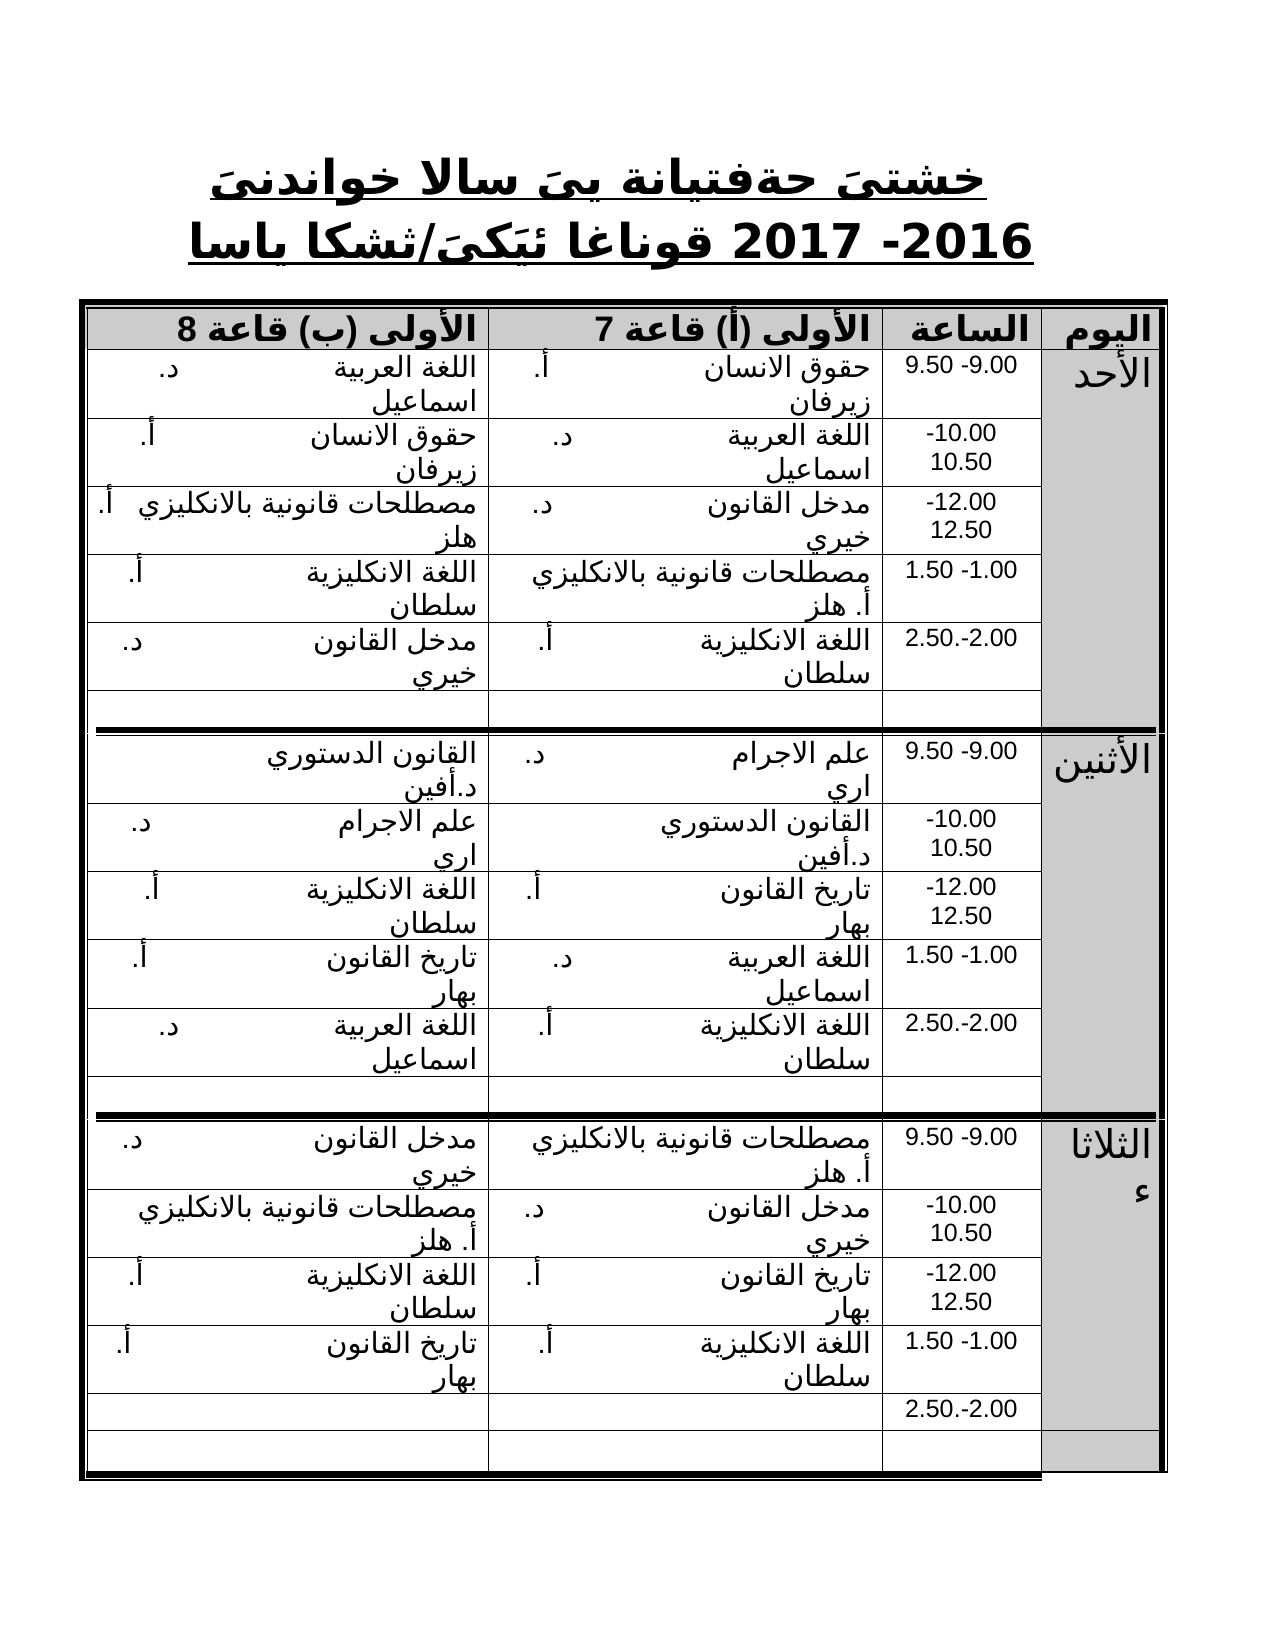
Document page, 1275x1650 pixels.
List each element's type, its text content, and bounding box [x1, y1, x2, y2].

table_cell [88, 1431, 488, 1471]
table_header الأولى (أ) قاعة 7 [489, 309, 882, 349]
table_cell اللغة العربية د. اسماعيل [489, 419, 882, 486]
table_cell [88, 691, 488, 727]
table_cell تاريخ القانون أ. بهار [88, 940, 488, 1007]
table_cell 9.00- 9.50 [883, 1122, 1041, 1189]
table_cell اللغة العربية د. اسماعيل [489, 940, 882, 1007]
table_cell مصطلحات قانونية بالانكليزي أ. هلز [88, 487, 488, 554]
table_cell مصطلحات قانونية بالانكليزي أ. هلز [88, 1190, 488, 1257]
table_cell 2.00-.2.50 [883, 1009, 1041, 1076]
table_cell اللغة الانكليزية أ. سلطان [489, 623, 882, 690]
table_cell تاريخ القانون أ. بهار [489, 1258, 882, 1325]
table_cell 10.00- 10.50 [883, 1190, 1041, 1257]
table_cell 9.00- 9.50 [883, 736, 1041, 803]
table_cell حقوق الانسان أ. زيرفان [88, 419, 488, 486]
table_cell [489, 1394, 882, 1430]
table_cell اللغة الانكليزية أ. سلطان [489, 1009, 882, 1076]
table_cell مصطلحات قانونية بالانكليزي أ. هلز [489, 555, 882, 622]
table_cell [883, 1077, 1041, 1112]
table_cell القانون الدستوري د.أفين [489, 804, 882, 871]
table_cell مصطلحات قانونية بالانكليزي أ. هلز [489, 1122, 882, 1189]
table_cell علم الاجرام د. اري [88, 804, 488, 871]
table_cell اللغة الانكليزية أ. سلطان [88, 872, 488, 939]
table_cell 2.00-.2.50 [883, 1394, 1041, 1430]
table_cell [88, 1394, 488, 1430]
table_cell اللغة العربية د. اسماعيل [88, 1009, 488, 1076]
table_cell 2.00-.2.50 [883, 623, 1041, 690]
table_header اليوم [1042, 309, 1159, 349]
table_cell 10.00- 10.50 [883, 419, 1041, 486]
table_cell اللغة العربية د. اسماعيل [88, 350, 488, 417]
table_cell حقوق الانسان أ. زيرفان [489, 350, 882, 417]
table_cell الأثنين [1042, 727, 1163, 1112]
table_cell الأحد [1042, 350, 1159, 727]
table_cell تاريخ القانون أ. بهار [88, 1326, 488, 1393]
table_cell 12.00- 12.50 [883, 487, 1041, 554]
table_cell 1.00- 1.50 [883, 940, 1041, 1007]
table_cell 1.00- 1.50 [883, 555, 1041, 622]
table_cell مدخل القانون د. خيري [489, 487, 882, 554]
table_cell 12.00- 12.50 [883, 1258, 1041, 1325]
table_cell الثلاثاء [1042, 1112, 1163, 1430]
table_cell اللغة الانكليزية أ. سلطان [88, 1258, 488, 1325]
table_cell [1042, 1431, 1159, 1471]
table_cell 10.00- 10.50 [883, 804, 1041, 871]
table_cell تاريخ القانون أ. بهار [489, 872, 882, 939]
table_cell 1.00- 1.50 [883, 1326, 1041, 1393]
table_cell [489, 1077, 882, 1112]
table_cell [489, 1431, 882, 1471]
text خشتىَ حةفتيانة يىَ سالا خواندنىَ2016- 2017 قوناغا ئيَكىَ/ثشكا ياسا [187, 150, 1125, 270]
table_cell [489, 691, 882, 727]
table_header الساعة [883, 309, 1041, 349]
table_header الأولى (ب) قاعة 8 [88, 309, 488, 349]
table_cell [883, 691, 1041, 727]
table_cell مدخل القانون د. خيري [88, 623, 488, 690]
table_cell اللغة الانكليزية أ. سلطان [88, 555, 488, 622]
table_cell مدخل القانون د. خيري [85, 1112, 488, 1189]
table_cell [883, 1431, 1041, 1471]
table_cell القانون الدستوري د.أفين [85, 727, 488, 803]
table_cell 9.00- 9.50 [883, 350, 1041, 417]
table_cell 12.00- 12.50 [883, 872, 1041, 939]
table_cell [88, 1077, 488, 1112]
table_cell علم الاجرام د. اري [489, 736, 882, 803]
table_cell اللغة الانكليزية أ. سلطان [489, 1326, 882, 1393]
table_cell مدخل القانون د. خيري [489, 1190, 882, 1257]
